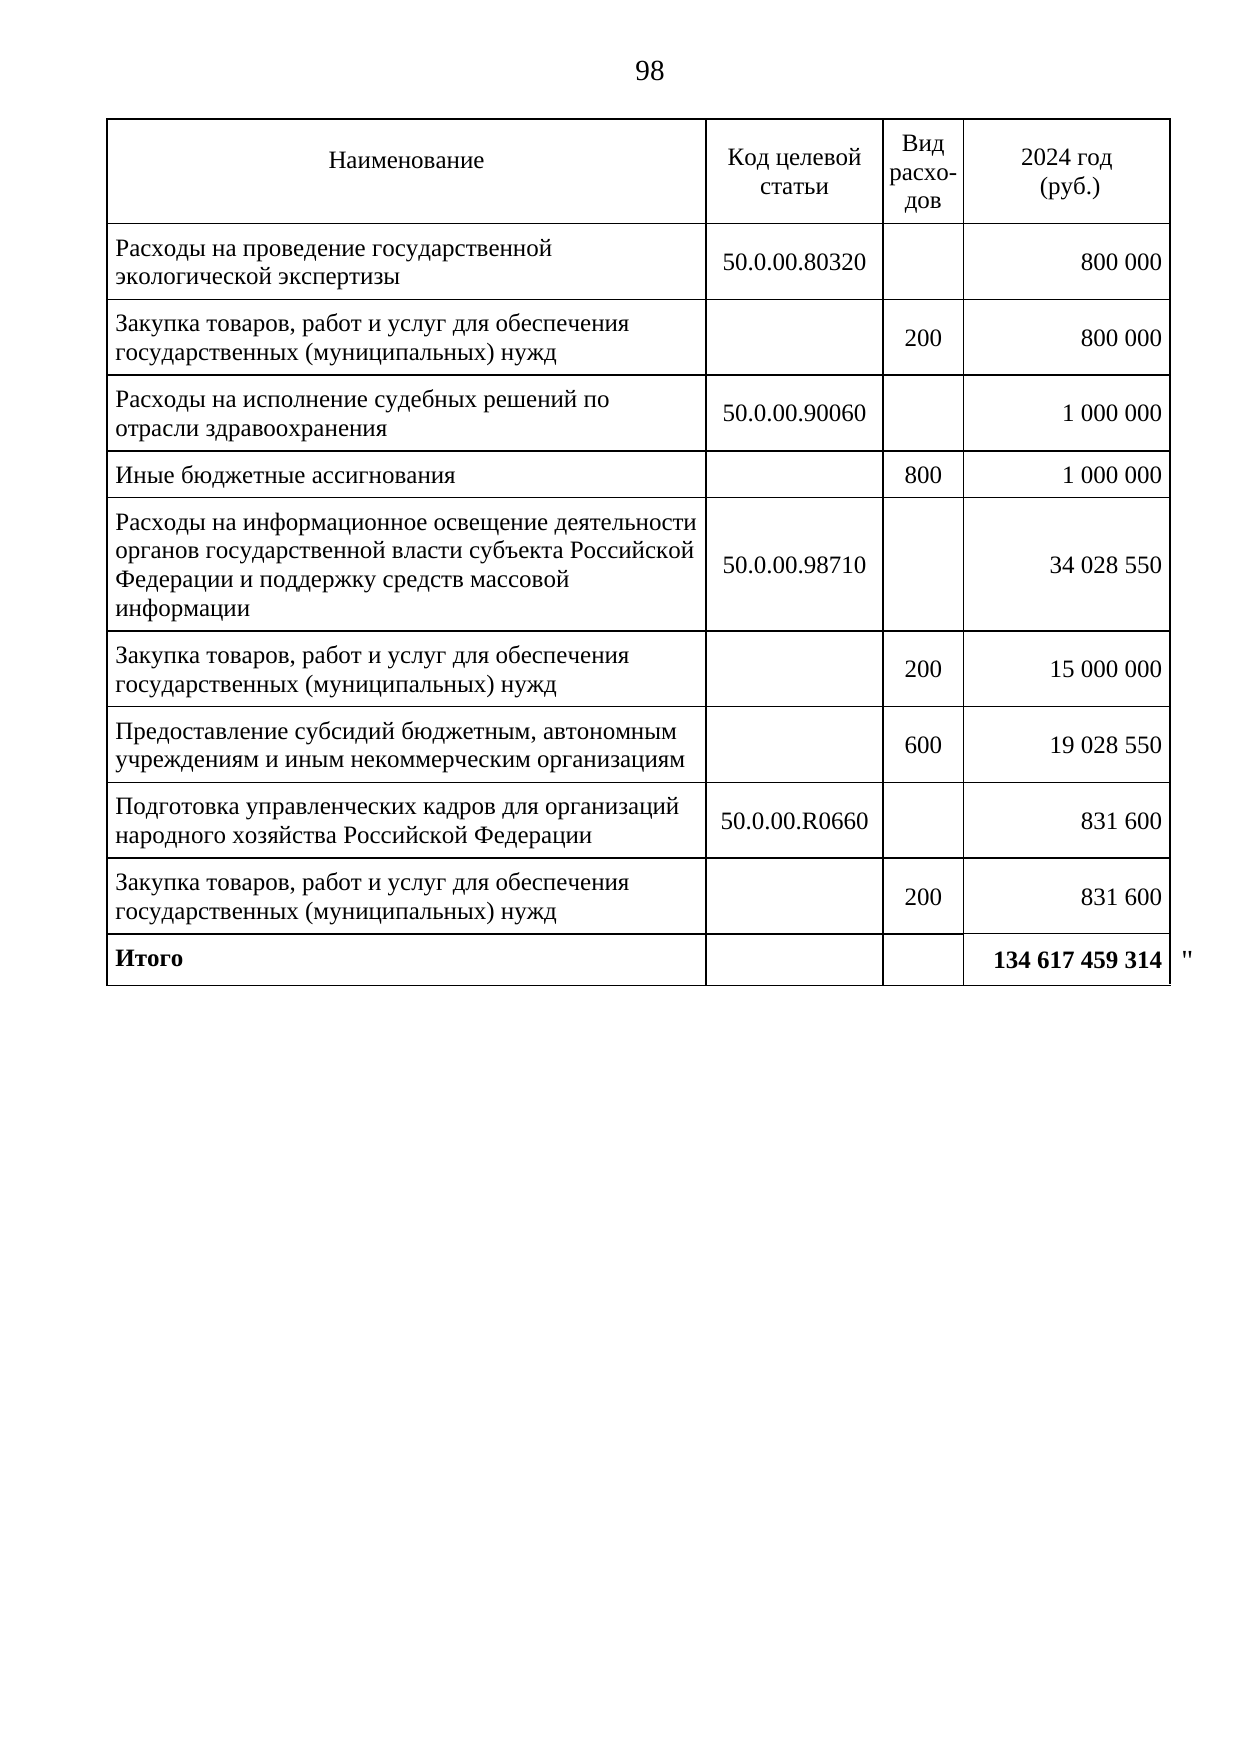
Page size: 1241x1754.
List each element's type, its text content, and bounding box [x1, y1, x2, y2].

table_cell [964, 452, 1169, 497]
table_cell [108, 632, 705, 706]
table_header [707, 120, 882, 223]
table_header [884, 120, 963, 223]
table_header [964, 120, 1169, 223]
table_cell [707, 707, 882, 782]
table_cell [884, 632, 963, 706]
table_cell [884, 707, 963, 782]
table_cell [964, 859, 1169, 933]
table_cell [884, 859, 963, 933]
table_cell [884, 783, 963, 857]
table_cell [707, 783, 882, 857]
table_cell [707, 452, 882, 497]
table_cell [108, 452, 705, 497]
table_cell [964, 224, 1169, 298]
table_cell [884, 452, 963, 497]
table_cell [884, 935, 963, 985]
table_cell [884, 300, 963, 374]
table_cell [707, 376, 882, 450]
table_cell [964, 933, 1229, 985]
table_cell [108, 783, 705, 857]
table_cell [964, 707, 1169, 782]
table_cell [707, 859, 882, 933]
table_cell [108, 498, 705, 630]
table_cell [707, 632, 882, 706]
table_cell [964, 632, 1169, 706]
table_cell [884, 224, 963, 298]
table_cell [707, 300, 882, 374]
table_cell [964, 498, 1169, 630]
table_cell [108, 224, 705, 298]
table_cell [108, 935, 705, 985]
table_header Наименование [108, 120, 705, 223]
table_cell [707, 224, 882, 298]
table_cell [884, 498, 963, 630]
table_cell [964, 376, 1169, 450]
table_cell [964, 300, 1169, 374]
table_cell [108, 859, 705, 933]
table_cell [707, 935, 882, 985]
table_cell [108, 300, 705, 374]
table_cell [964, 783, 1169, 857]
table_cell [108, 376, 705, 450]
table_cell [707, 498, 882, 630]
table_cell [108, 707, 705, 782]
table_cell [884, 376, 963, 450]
